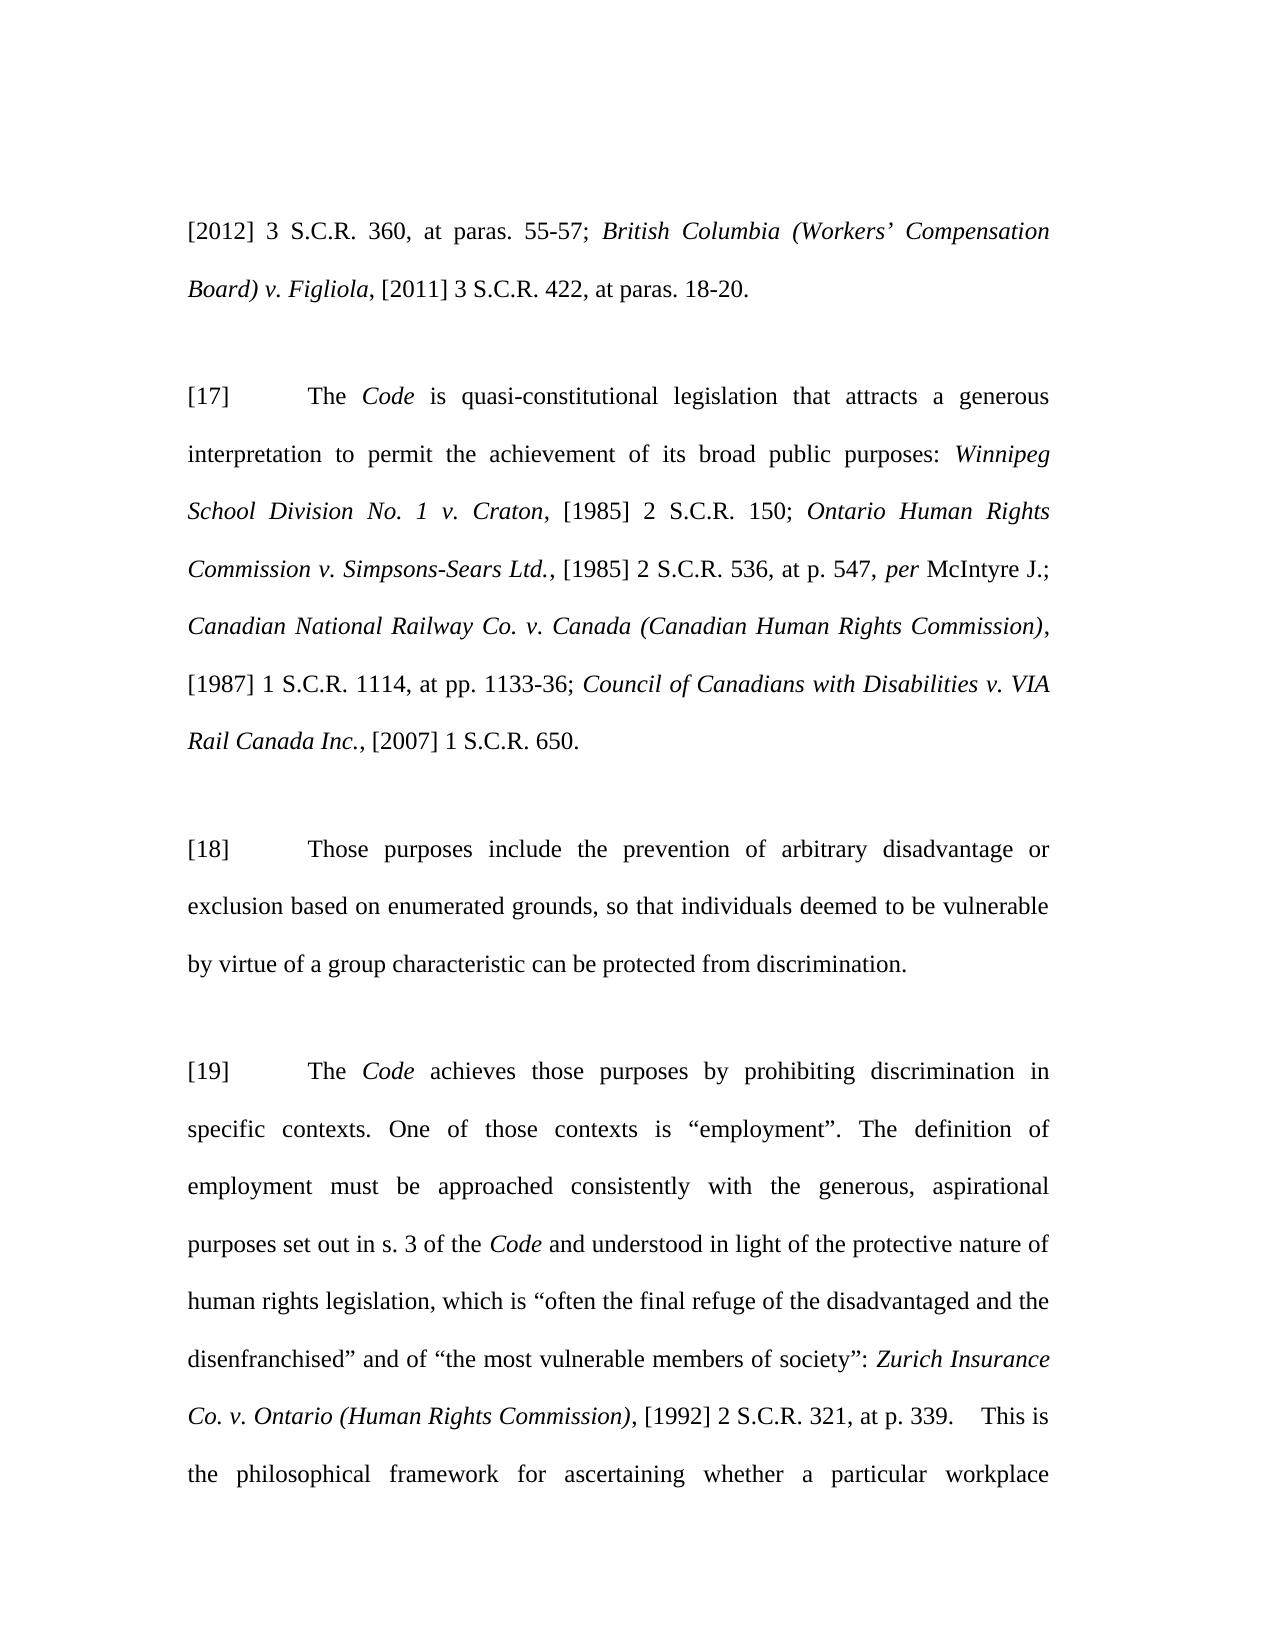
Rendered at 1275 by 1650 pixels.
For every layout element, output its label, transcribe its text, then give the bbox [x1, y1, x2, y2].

text The Code is quasi-constitutional legislation that attracts a generous interpretation to permit the achievement of its broad public purposes: Winnipeg School Division No. 1 v. Craton, [1985] 2 S.C.R. 150; Ontario Human Rights Commission v. Simpsons-Sears Ltd., [1985] 2 S.C.R. 536, at p. 547, per McIntyre J.; Canadian National Railway Co. v. Canada (Canadian Human Rights Commission), [1987] 1 S.C.R. 1114, at pp. 1133-36; Council of Canadians with Disabilities v. VIA Rail Canada Inc., [2007] 1 S.C.R. 650. [187, 381, 1050, 755]
text Those purposes include the prevention of arbitrary disadvantage or exclusion based on enumerated grounds, so that individuals deemed to be vulnerable by virtue of a group characteristic can be protected from discrimination. [187, 834, 1050, 978]
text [187, 216, 1050, 303]
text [187, 1056, 1050, 1488]
